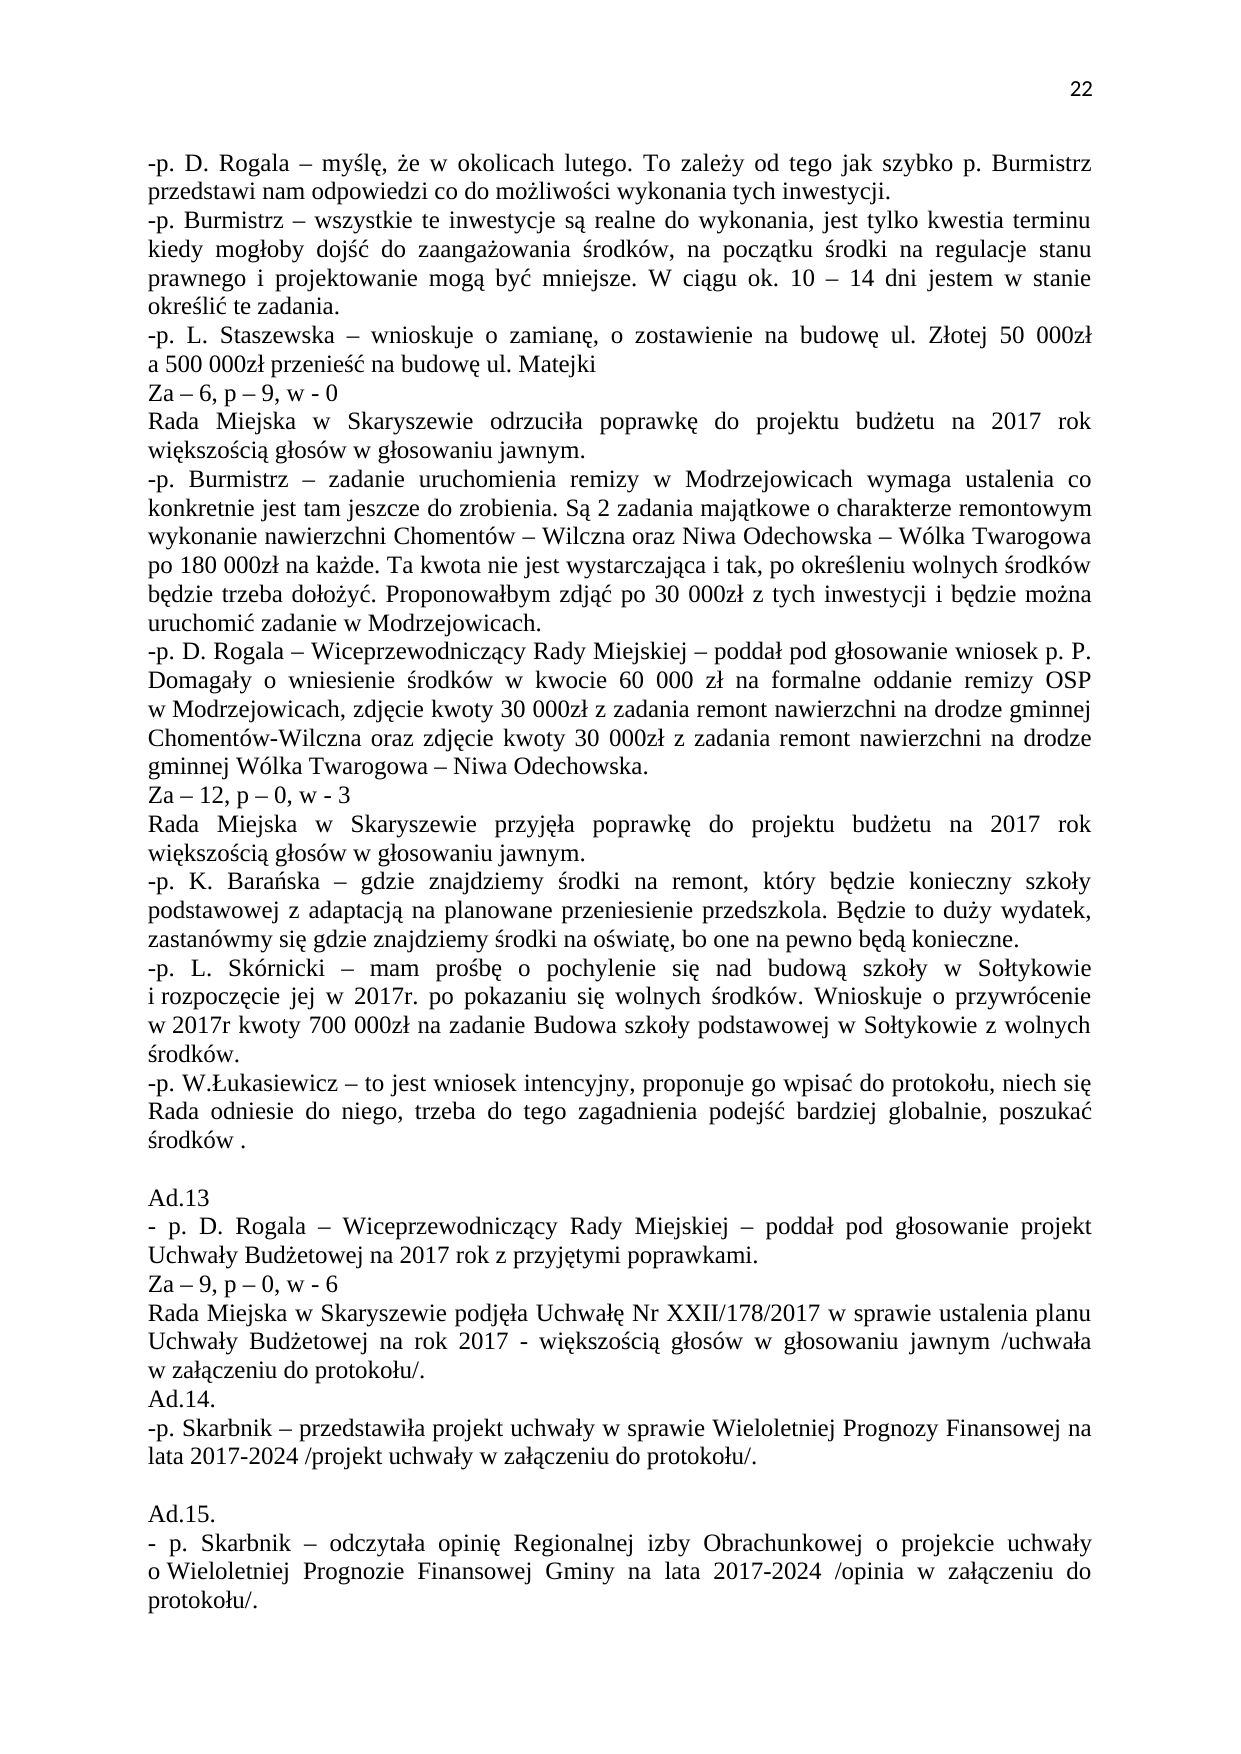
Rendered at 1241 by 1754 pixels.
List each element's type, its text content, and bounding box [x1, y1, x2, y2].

text -p. Skarbnik – przedstawiła projekt uchwały w sprawie Wieloletniej Prognozy Finansowej na lata 2017-2024 /projekt uchwały w załączeniu do protokołu/. [148, 1413, 1093, 1470]
text Za – 9, p – 0, w - 6 [148, 1269, 1093, 1298]
text -p. D. Rogala – myślę, że w okolicach lutego. To zależy od tego jak szybko p. Burmistrz przedstawi nam odpowiedzi co do możliwości wykonania tych inwestycji. [148, 148, 1093, 205]
text -p. D. Rogala – Wiceprzewodniczący Rady Miejskiej – poddał pod głosowanie wniosek p. P. Domagały o wniesienie środków w kwocie 60 000 zł na formalne oddanie remizy OSP w Modrzejowicach, zdjęcie kwoty 30 000zł z zadania remont nawierzchni na drodze gminnej Chomentów-Wilczna oraz zdjęcie kwoty 30 000zł z zadania remont nawierzchni na drodze gminnej Wólka Twarogowa – Niwa Odechowska. [148, 636, 1093, 780]
text Ad.14. [148, 1384, 1093, 1413]
text -p. K. Barańska – gdzie znajdziemy środki na remont, który będzie konieczny szkoły podstawowej z adaptacją na planowane przeniesienie przedszkola. Będzie to duży wydatek, zastanówmy się gdzie znajdziemy środki na oświatę, bo one na pewno będą konieczne. [148, 866, 1093, 953]
text - p. Skarbnik – odczytała opinię Regionalnej izby Obrachunkowej o projekcie uchwały o Wieloletniej Prognozie Finansowej Gminy na lata 2017-2024 /opinia w załączeniu do protokołu/. [148, 1528, 1093, 1614]
text - p. D. Rogala – Wiceprzewodniczący Rady Miejskiej – poddał pod głosowanie projekt Uchwały Budżetowej na 2017 rok z przyjętymi poprawkami. [148, 1211, 1093, 1269]
text Ad.13 [148, 1183, 1093, 1211]
text -p. Burmistrz – zadanie uruchomienia remizy w Modrzejowicach wymaga ustalenia co konkretnie jest tam jeszcze do zrobienia. Są 2 zadania majątkowe o charakterze remontowym wykonanie nawierzchni Chomentów – Wilczna oraz Niwa Odechowska – Wólka Twarogowa po 180 000zł na każde. Ta kwota nie jest wystarczająca i tak, po określeniu wolnych środków będzie trzeba dołożyć. Proponowałbym zdjąć po 30 000zł z tych inwestycji i będzie można uruchomić zadanie w Modrzejowicach. [148, 464, 1093, 636]
text -p. L. Skórnicki – mam prośbę o pochylenie się nad budową szkoły w Sołtykowie i rozpoczęcie jej w 2017r. po pokazaniu się wolnych środków. Wnioskuje o przywrócenie w 2017r kwoty 700 000zł na zadanie Budowa szkoły podstawowej w Sołtykowie z wolnych środków. [148, 953, 1093, 1068]
text Ad.15. [148, 1499, 1093, 1528]
text Rada Miejska w Skaryszewie przyjęła poprawkę do projektu budżetu na 2017 rok większością głosów w głosowaniu jawnym. [148, 809, 1093, 866]
text Rada Miejska w Skaryszewie podjęła Uchwałę Nr XXII/178/2017 w sprawie ustalenia planu Uchwały Budżetowej na rok 2017 - większością głosów w głosowaniu jawnym /uchwała w załączeniu do protokołu/. [148, 1298, 1093, 1384]
text -p. Burmistrz – wszystkie te inwestycje są realne do wykonania, jest tylko kwestia terminu kiedy mogłoby dojść do zaangażowania środków, na początku środki na regulacje stanu prawnego i projektowanie mogą być mniejsze. W ciągu ok. 10 – 14 dni jestem w stanie określić te zadania. [148, 205, 1093, 320]
text -p. L. Staszewska – wnioskuje o zamianę, o zostawienie na budowę ul. Złotej 50 000zł a 500 000zł przenieść na budowę ul. Matejki [148, 320, 1093, 378]
text Za – 12, p – 0, w - 3 [148, 780, 1093, 809]
text Rada Miejska w Skaryszewie odrzuciła poprawkę do projektu budżetu na 2017 rok większością głosów w głosowaniu jawnym. [148, 406, 1093, 464]
text -p. W.Łukasiewicz – to jest wniosek intencyjny, proponuje go wpisać do protokołu, niech się Rada odniesie do niego, trzeba do tego zagadnienia podejść bardziej globalnie, poszukać środków . [148, 1068, 1093, 1154]
text Za – 6, p – 9, w - 0 [148, 378, 1093, 406]
